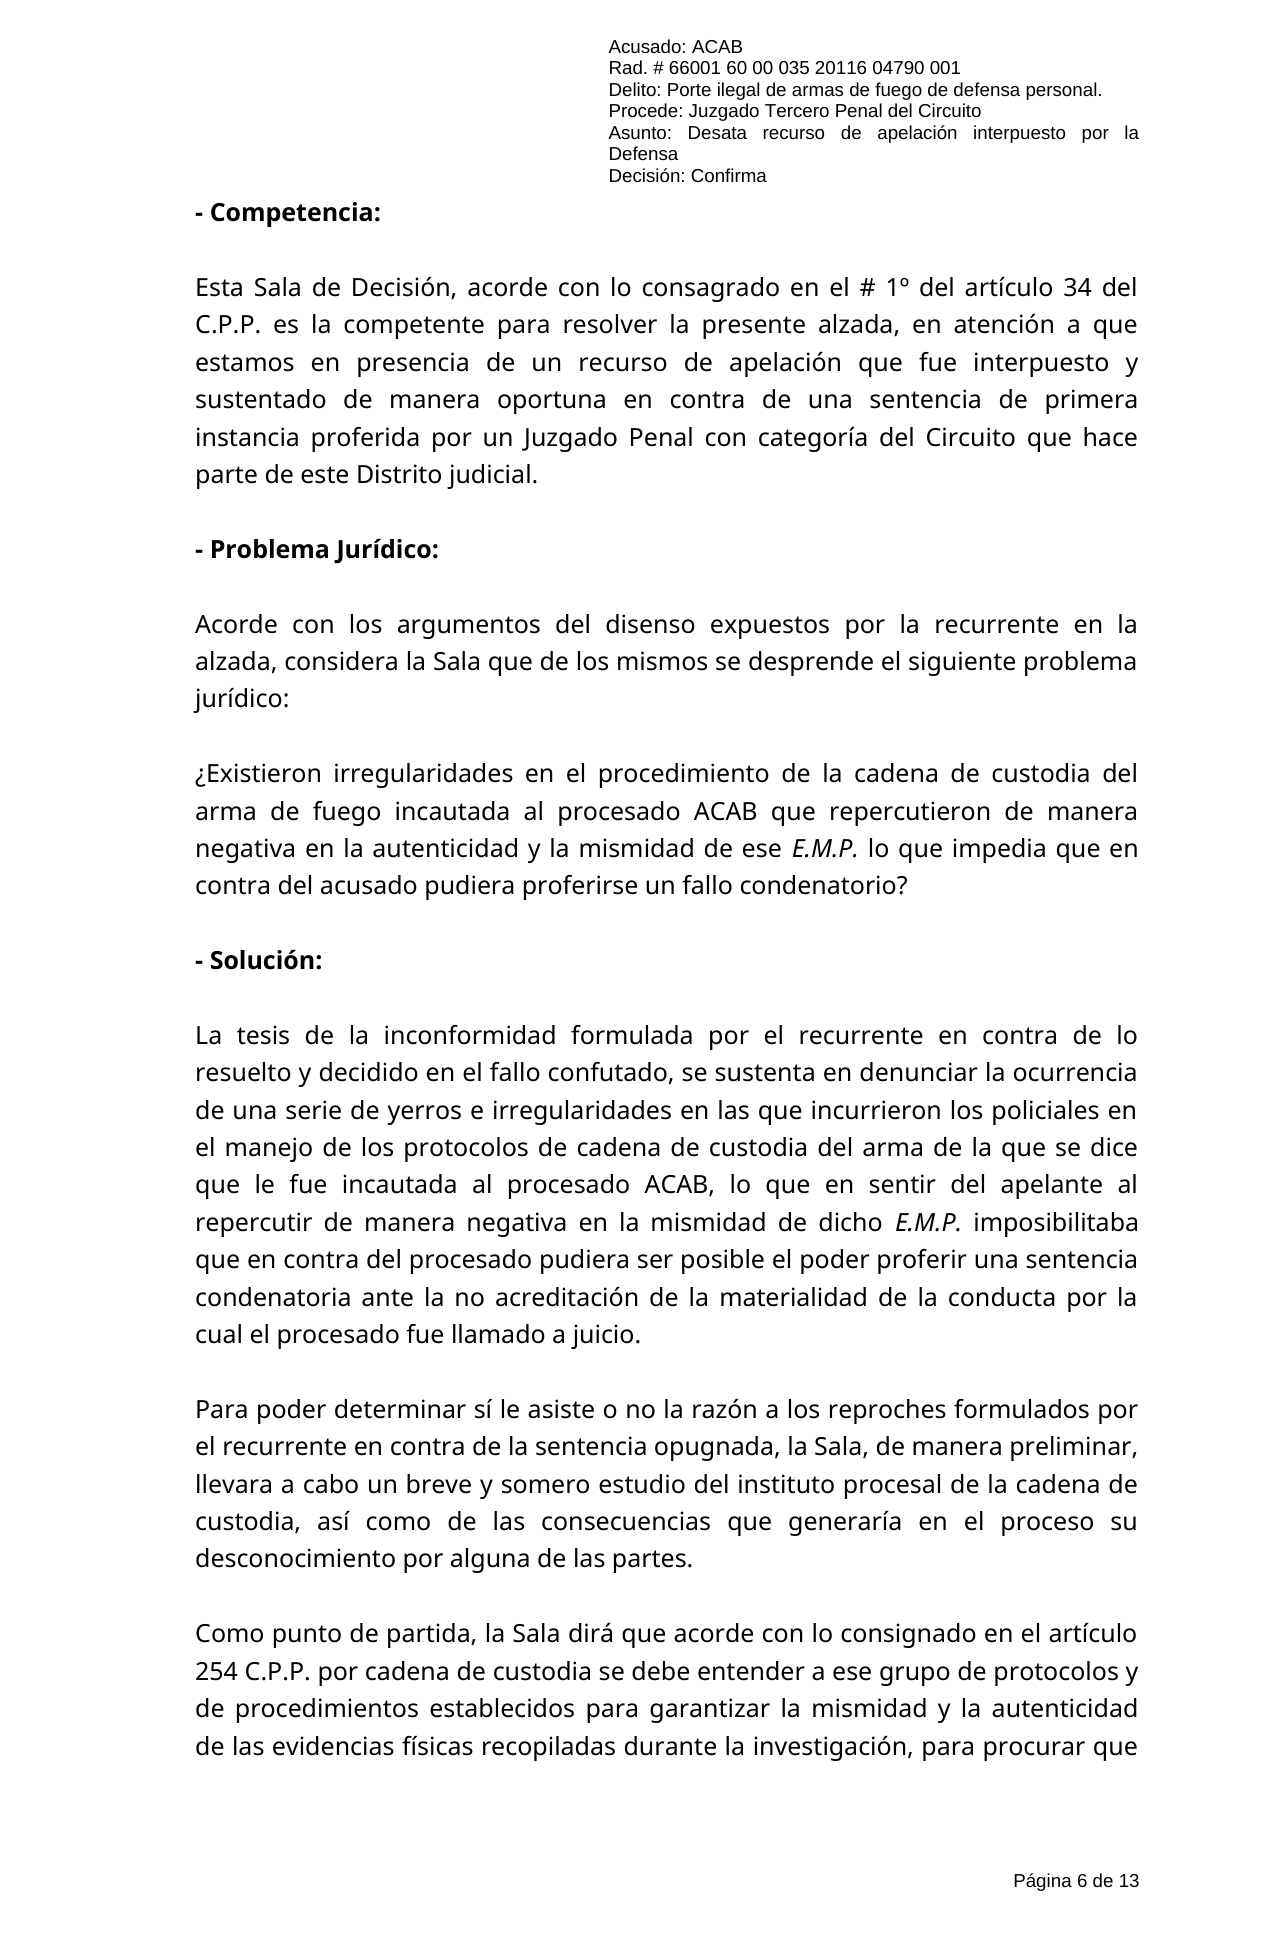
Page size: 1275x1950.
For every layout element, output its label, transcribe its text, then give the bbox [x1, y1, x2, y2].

text - Solución: [195, 943, 1139, 977]
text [195, 1616, 1139, 1762]
text La tesis de la inconformidad formulada por el recurrente en contra de lo resuelto y decidido en el fallo confutado, se sustenta en denunciar la ocurrencia de una serie de yerros e irregularidades en las que incurrieron los policiales en el manejo de los protocolos de cadena de custodia del arma de la que se dice que le fue incautada al procesado ACAB, lo que en sentir del apelante al repercutir de manera negativa en la mismidad de dicho E.M.P. imposibilitaba que en contra del procesado pudiera ser posible el poder proferir una sentencia condenatoria ante la no acreditación de la materialidad de la conducta por la cual el procesado fue llamado a juicio. [195, 1018, 1139, 1351]
text Acorde con los argumentos del disenso expuestos por la recurrente en la alzada, considera la Sala que de los mismos se desprende el siguiente problema jurídico: [195, 606, 1139, 715]
text Esta Sala de Decisión, acorde con lo consagrado en el # 1º del artículo 34 del C.P.P. es la competente para resolver la presente alzada, en atención a que estamos en presencia de un recurso de apelación que fue interpuesto y sustentado de manera oportuna en contra de una sentencia de primera instancia proferida por un Juzgado Penal con categoría del Circuito que hace parte de este Distrito judicial. [195, 270, 1139, 491]
text - Competencia: [195, 195, 1139, 229]
text - Problema Jurídico: [195, 531, 1139, 566]
text ¿Existieron irregularidades en el procedimiento de la cadena de custodia del arma de fuego incautada al procesado ACAB que repercutieron de manera negativa en la autenticidad y la mismidad de ese E.M.P. lo que impedia que en contra del acusado pudiera proferirse un fallo condenatorio? [195, 756, 1139, 902]
text Para poder determinar sí le asiste o no la razón a los reproches formulados por el recurrente en contra de la sentencia opugnada, la Sala, de manera preliminar, llevara a cabo un breve y somero estudio del instituto procesal de la cadena de custodia, así como de las consecuencias que generaría en el proceso su desconocimiento por alguna de las partes. [195, 1392, 1139, 1575]
